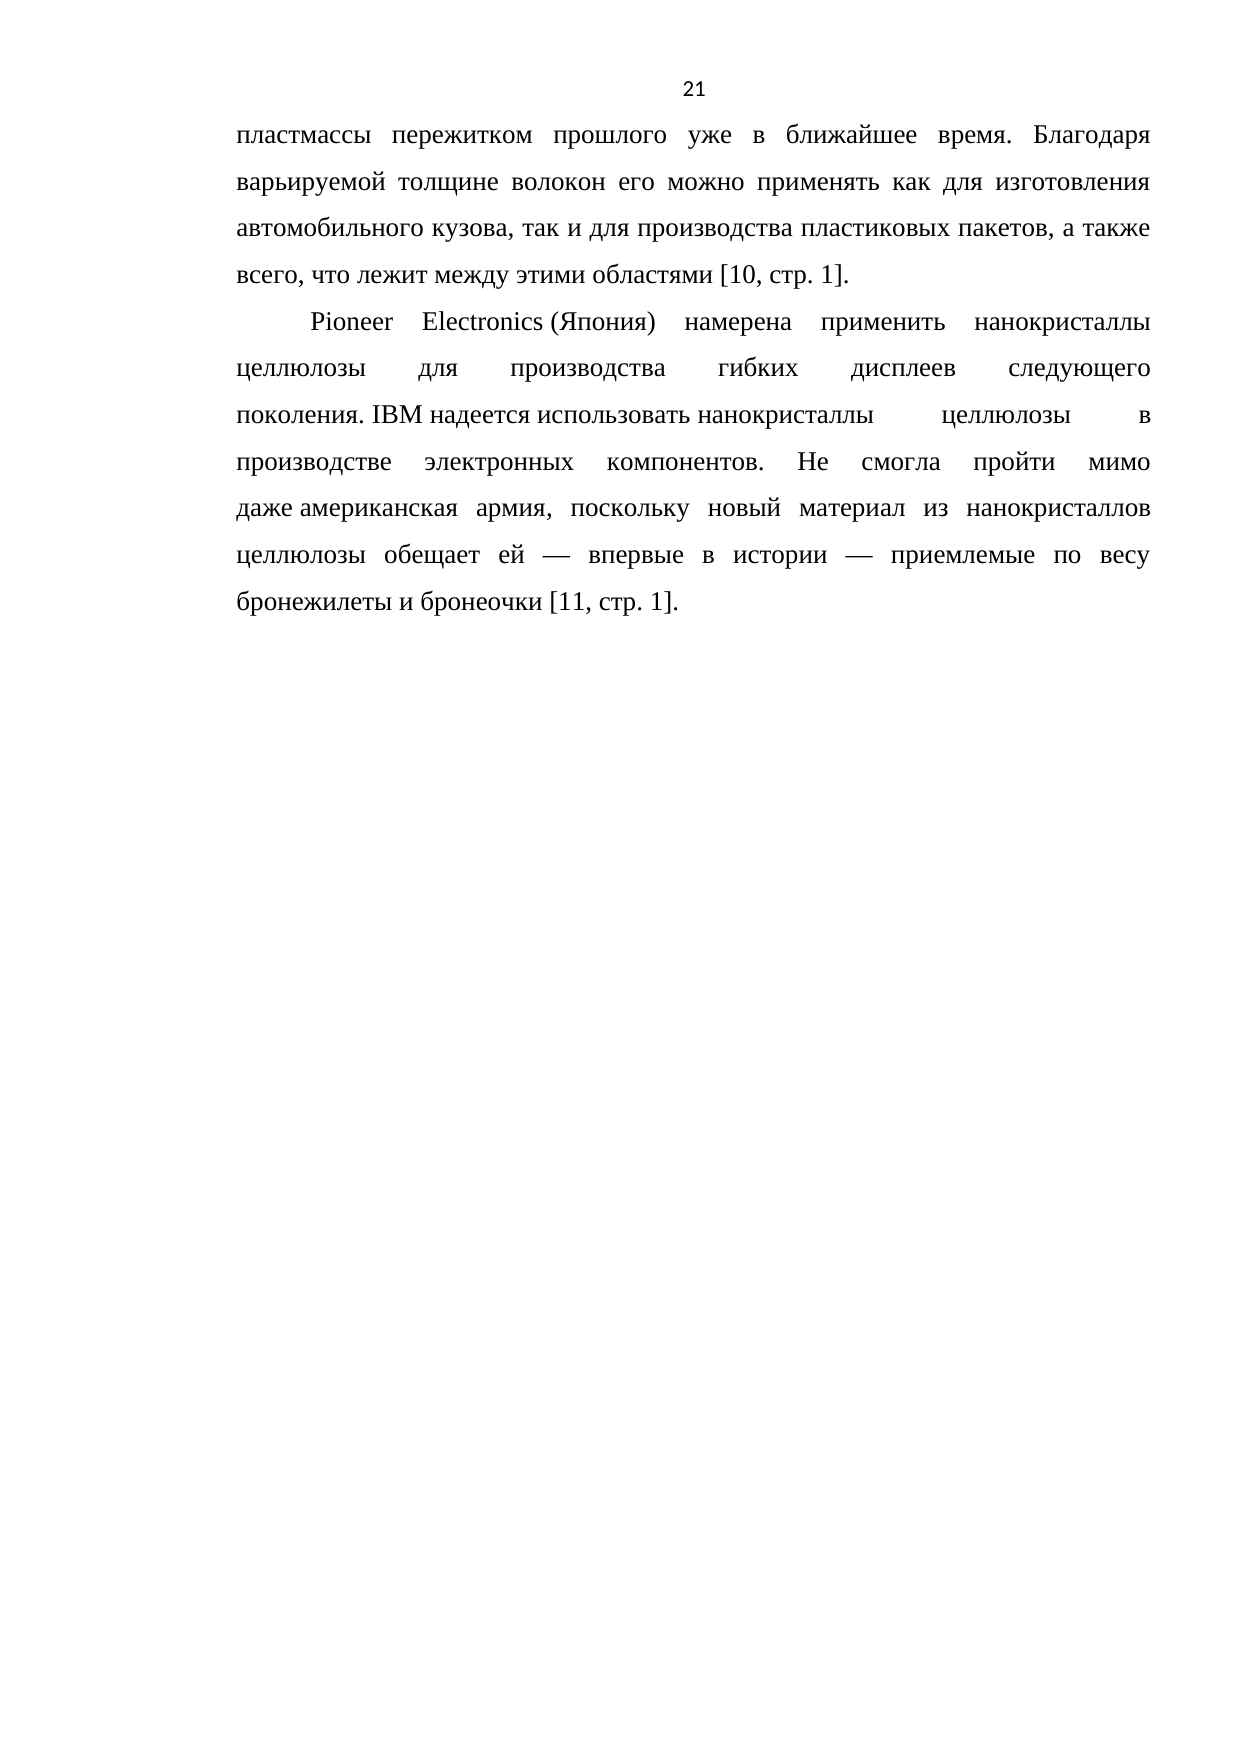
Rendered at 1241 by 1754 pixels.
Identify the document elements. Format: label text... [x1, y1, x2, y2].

text Pioneer Electronics (Япония) намерена применить нанокристаллы целлюлозы для производства гибких дисплеев следующего поколения. IBM надеется использовать нанокристаллы целлюлозы в производстве электронных компонентов. Не смогла пройти мимо даже американская армия, поскольку новый материал из нанокристаллов целлюлозы обещает ей — впервые в истории — приемлемые по весу бронежилеты и бронеочки [11, стр. 1]. [236, 305, 1152, 616]
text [236, 118, 1152, 289]
